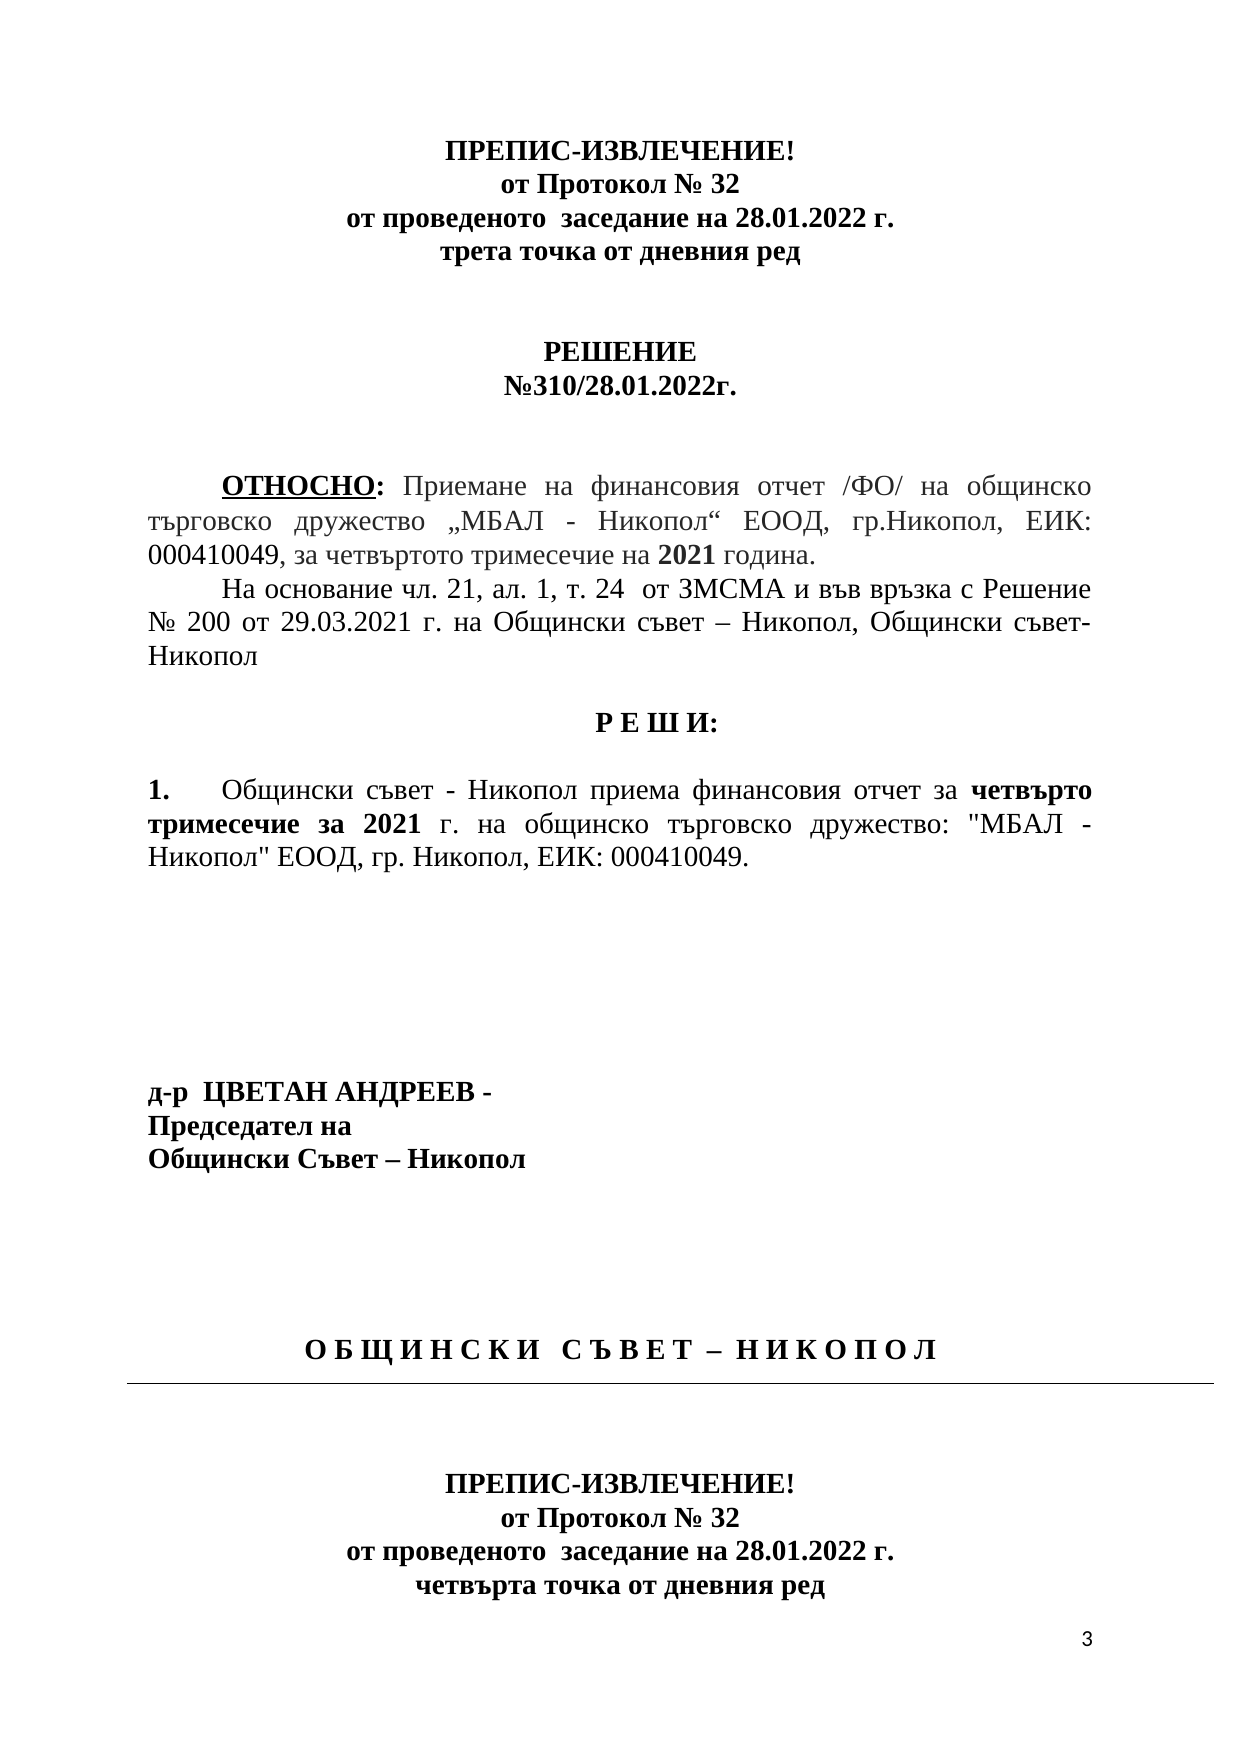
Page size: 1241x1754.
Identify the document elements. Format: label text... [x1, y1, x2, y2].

text ОТНОСНО: Приемане на финансовия отчет /ФО/ на общинско търговско дружество „МБАЛ - Никопол“ ЕООД, гр.Никопол, ЕИК: 000410049, за четвъртото тримесечие на 2021 година. [148, 468, 1093, 571]
text Председател на [148, 1108, 1093, 1141]
text от Протокол № 32 [148, 1500, 1093, 1533]
text ПРЕПИС-ИЗВЛЕЧЕНИЕ! [148, 133, 1093, 166]
text от проведеното заседание на 28.01.2022 г. [148, 1533, 1093, 1567]
text от проведеното заседание на 28.01.2022 г. [148, 200, 1093, 233]
text На основание чл. 21, ал. 1, т. 24 от ЗМСМА и във връзка с Решение № 200 от 29.03.2021 г. на Общински съвет – Никопол, Общински съвет- Никопол [148, 571, 1093, 672]
list Общински съвет - Никопол приема финансовия отчет за четвърто тримесечие за 2021 г. на общинско търговско дружество: "МБАЛ - Никопол" ЕООД, гр. Никопол, ЕИК: 000410049. [148, 772, 1093, 873]
text от Протокол № 32 [148, 166, 1093, 200]
text №310/28.01.2022г. [148, 368, 1093, 401]
text четвърта точка от дневния ред [148, 1567, 1093, 1600]
text трета точка от дневния ред [148, 233, 1093, 267]
text О Б Щ И Н С К И С Ъ В Е Т – Н И К О П О Л [148, 1332, 1093, 1366]
text Р Е Ш И: [148, 705, 1093, 739]
text ПРЕПИС-ИЗВЛЕЧЕНИЕ! [148, 1466, 1093, 1500]
text Общински Съвет – Никопол [148, 1141, 1093, 1175]
text РЕШЕНИЕ [148, 334, 1093, 368]
text д-р ЦВЕТАН АНДРЕЕВ - [148, 1074, 1093, 1108]
